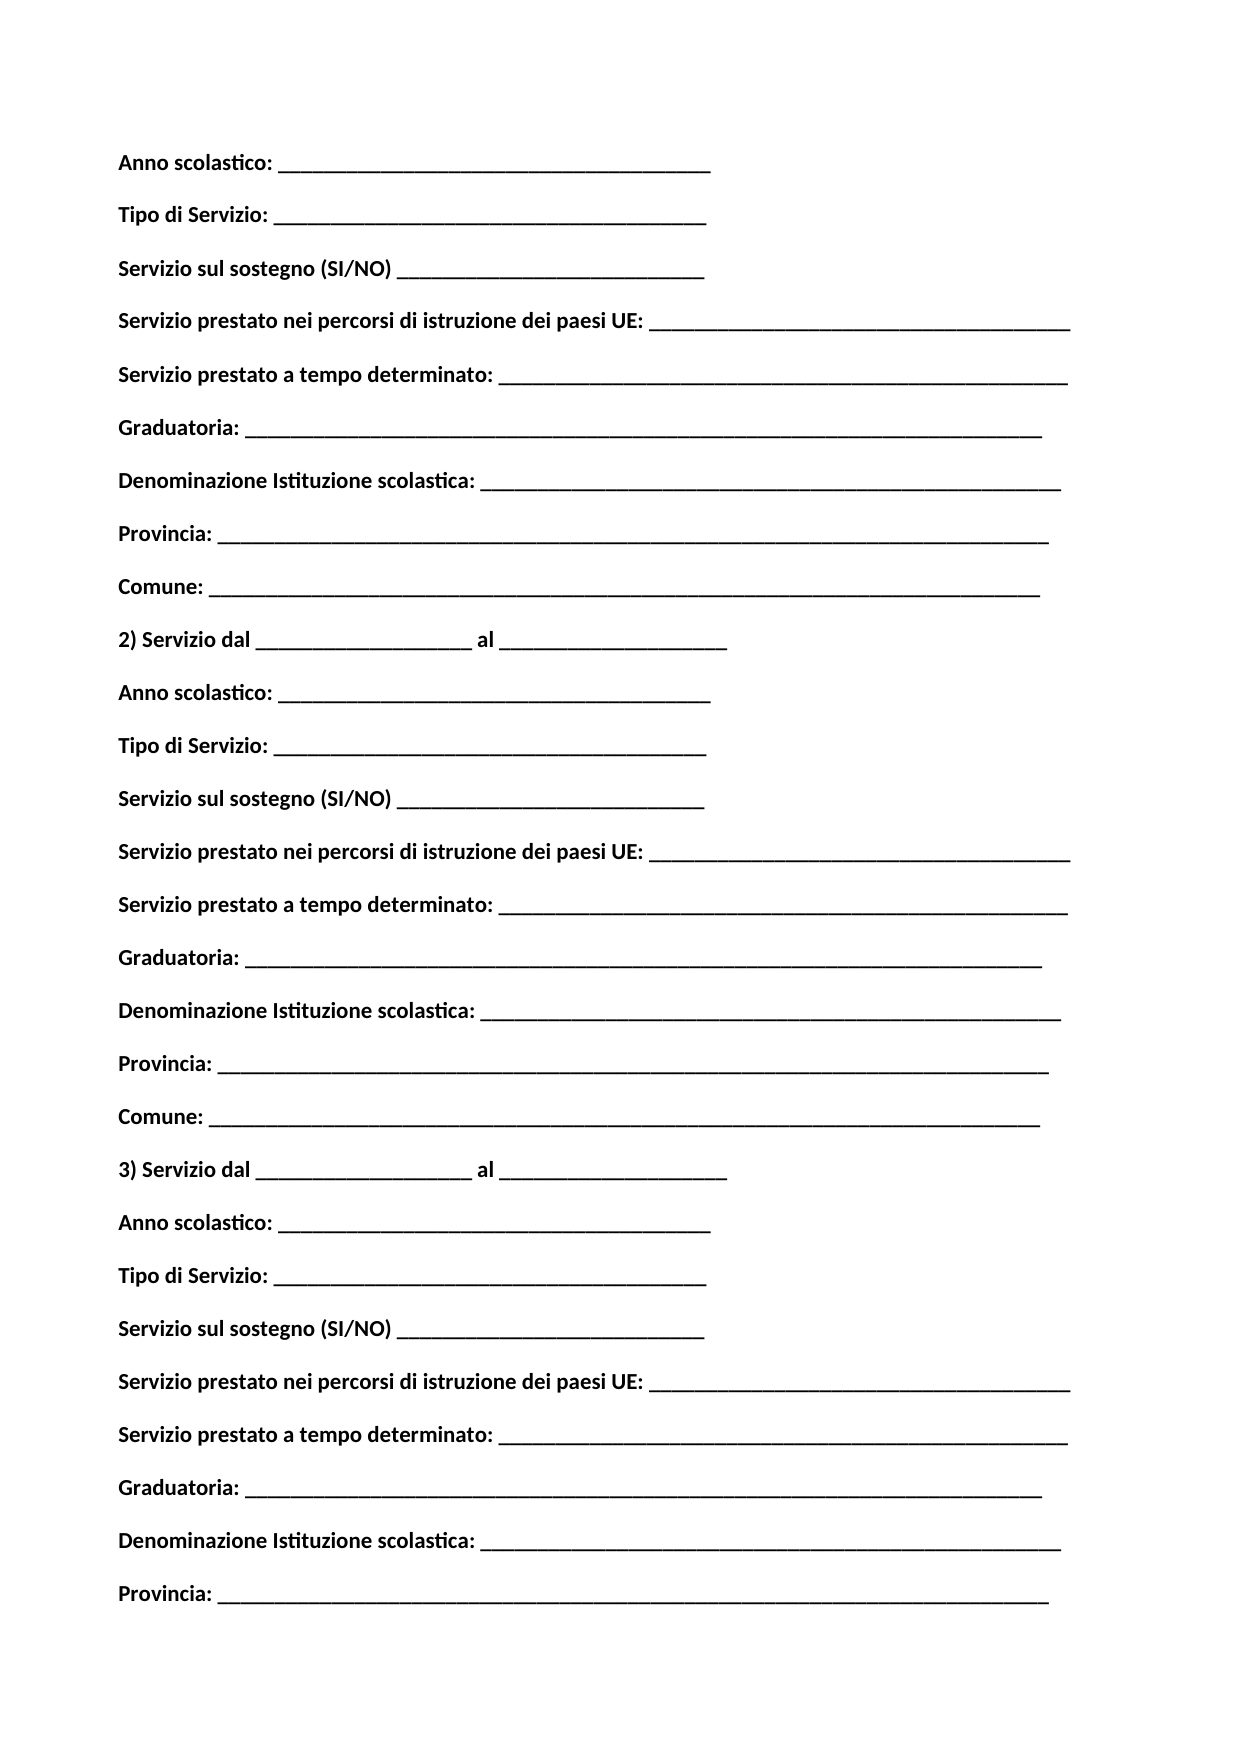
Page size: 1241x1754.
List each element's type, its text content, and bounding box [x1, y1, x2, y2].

text Servizio prestato nei percorsi di istruzione dei paesi UE: _____________________________________ [118, 1367, 1122, 1395]
text Provincia: _________________________________________________________________________ [118, 1579, 1122, 1607]
text Graduatoria: ______________________________________________________________________ [118, 1473, 1122, 1501]
text Provincia: _________________________________________________________________________ [118, 519, 1122, 547]
text Servizio prestato a tempo determinato: __________________________________________________ [118, 890, 1122, 918]
text Servizio prestato nei percorsi di istruzione dei paesi UE: _____________________________________ [118, 837, 1122, 865]
text Denominazione Istituzione scolastica: ___________________________________________________ [118, 466, 1122, 494]
text Servizio prestato a tempo determinato: __________________________________________________ [118, 360, 1122, 388]
text Servizio sul sostegno (SI/NO) ___________________________ [118, 1314, 1122, 1342]
text Denominazione Istituzione scolastica: ___________________________________________________ [118, 996, 1122, 1024]
text Denominazione Istituzione scolastica: ___________________________________________________ [118, 1526, 1122, 1554]
text Provincia: _________________________________________________________________________ [118, 1049, 1122, 1077]
text Graduatoria: ______________________________________________________________________ [118, 413, 1122, 441]
text Servizio sul sostegno (SI/NO) ___________________________ [118, 254, 1122, 282]
text Servizio prestato a tempo determinato: __________________________________________________ [118, 1420, 1122, 1448]
text Anno scolastico: ______________________________________ [118, 1208, 1122, 1236]
text 3) Servizio dal ___________________ al ____________________ [118, 1155, 1122, 1183]
text 2) Servizio dal ___________________ al ____________________ [118, 625, 1122, 653]
text Tipo di Servizio: ______________________________________ [118, 731, 1122, 759]
text Tipo di Servizio: ______________________________________ [118, 1261, 1122, 1289]
text Anno scolastico: ______________________________________ [118, 678, 1122, 706]
text Comune: _________________________________________________________________________ [118, 572, 1122, 600]
text Anno scolastico: ______________________________________ [118, 148, 1122, 176]
text Comune: _________________________________________________________________________ [118, 1102, 1122, 1130]
text Graduatoria: ______________________________________________________________________ [118, 943, 1122, 971]
text Servizio prestato nei percorsi di istruzione dei paesi UE: _____________________________________ [118, 307, 1122, 335]
text Tipo di Servizio: ______________________________________ [118, 201, 1122, 229]
text Servizio sul sostegno (SI/NO) ___________________________ [118, 784, 1122, 812]
